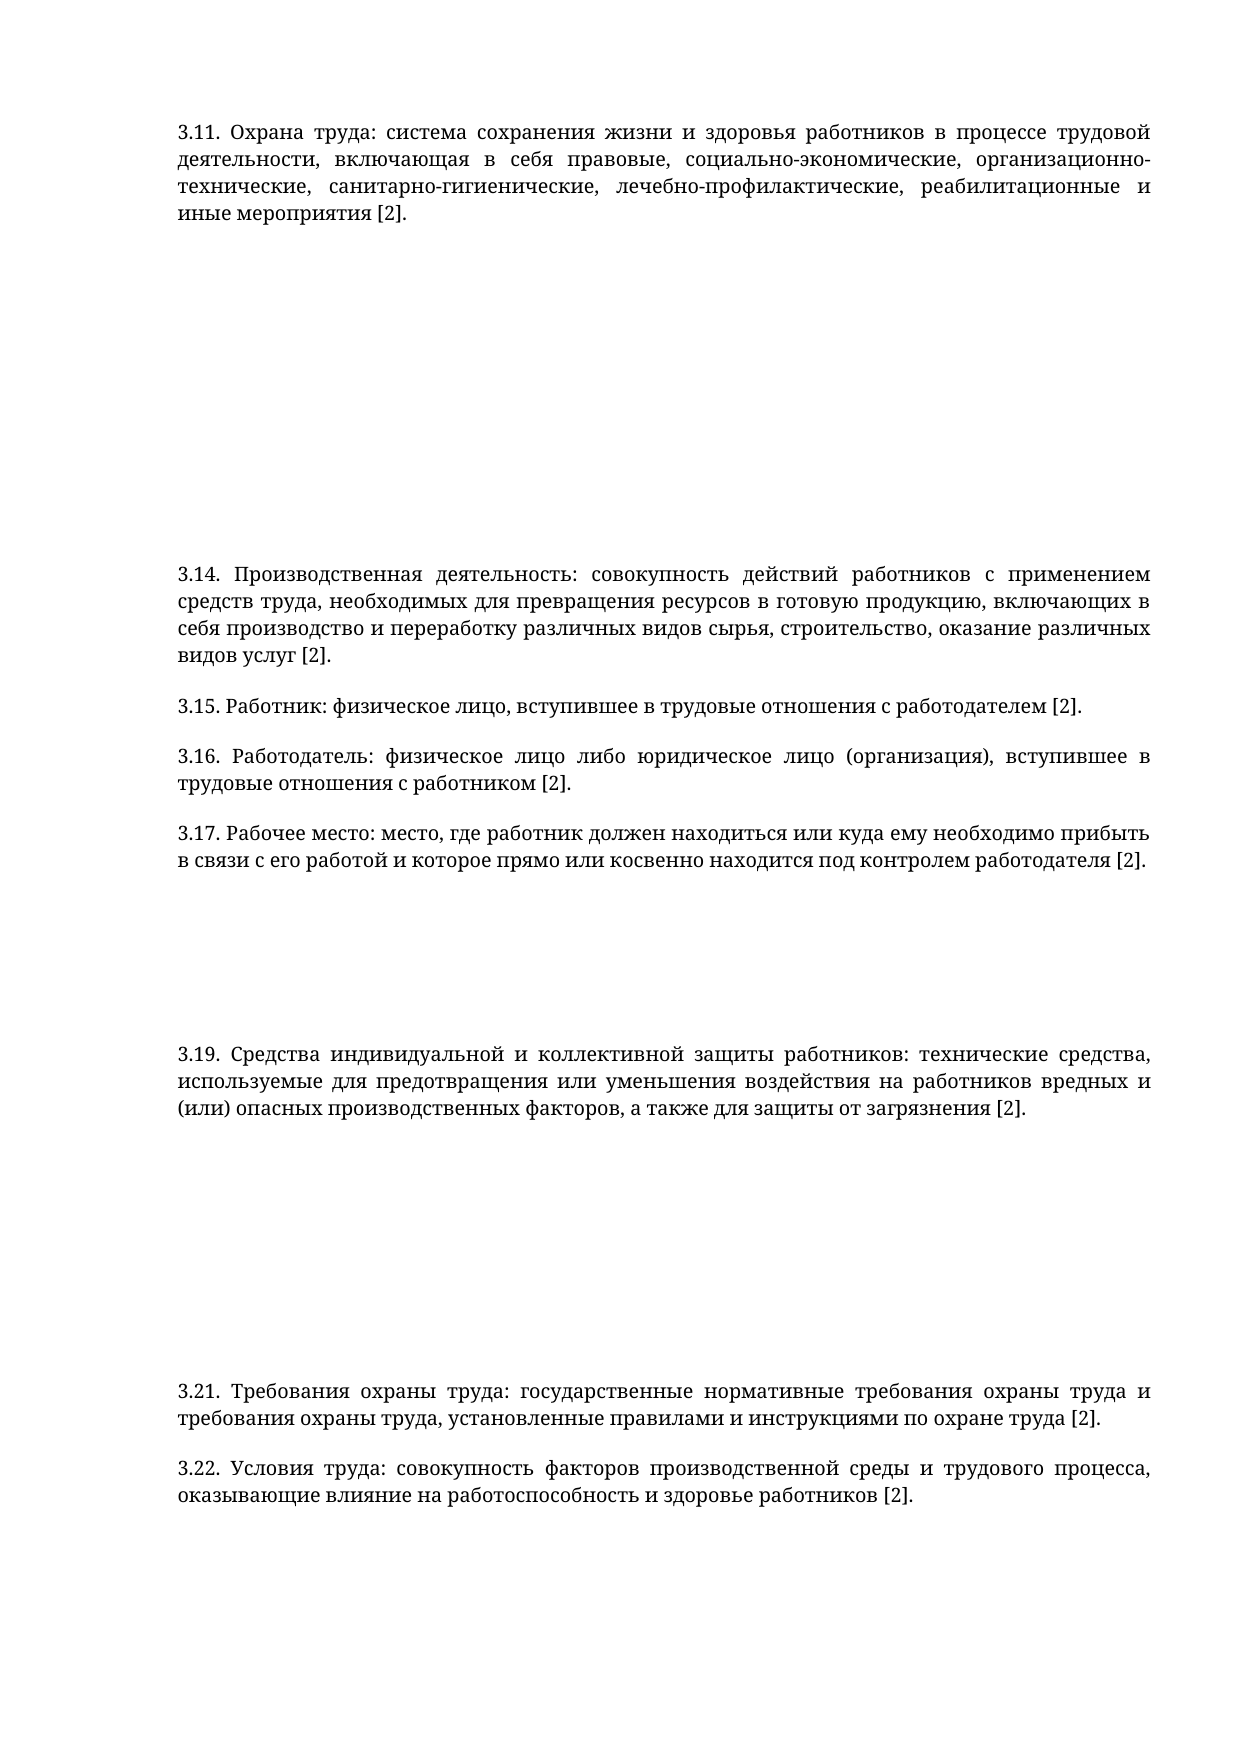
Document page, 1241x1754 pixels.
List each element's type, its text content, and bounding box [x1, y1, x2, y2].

text 3.11. Охрана труда: система сохранения жизни и здоровья работников в процессе трудовой деятельности, включающая в себя правовые, социально-экономические, организационно-технические, санитарно-гигиенические, лечебно-профилактические, реабилитационные и иные мероприятия [2]. [177, 118, 1152, 226]
text 3.21. Требования охраны труда: государственные нормативные требования охраны труда и требования охраны труда, установленные правилами и инструкциями по охране труда [2]. [177, 1377, 1152, 1431]
text 3.22. Условия труда: совокупность факторов производственной среды и трудового процесса, оказывающие влияние на работоспособность и здоровье работников [2]. [177, 1454, 1152, 1508]
text 3.15. Работник: физическое лицо, вступившее в трудовые отношения с работодателем [2]. [177, 692, 1152, 719]
text 3.19. Средства индивидуальной и коллективной защиты работников: технические средства, используемые для предотвращения или уменьшения воздействия на работников вредных и (или) опасных производственных факторов, а также для защиты от загрязнения [2]. [177, 1040, 1152, 1121]
text 3.14. Производственная деятельность: совокупность действий работников с применением средств труда, необходимых для превращения ресурсов в готовую продукцию, включающих в себя производство и переработку различных видов сырья, строительство, оказание различных видов услуг [2]. [177, 561, 1152, 669]
text 3.17. Рабочее место: место, где работник должен находиться или куда ему необходимо прибыть в связи с его работой и которое прямо или косвенно находится под контролем работодателя [2]. [177, 819, 1152, 873]
text 3.16. Работодатель: физическое лицо либо юридическое лицо (организация), вступившее в трудовые отношения с работником [2]. [177, 742, 1152, 796]
